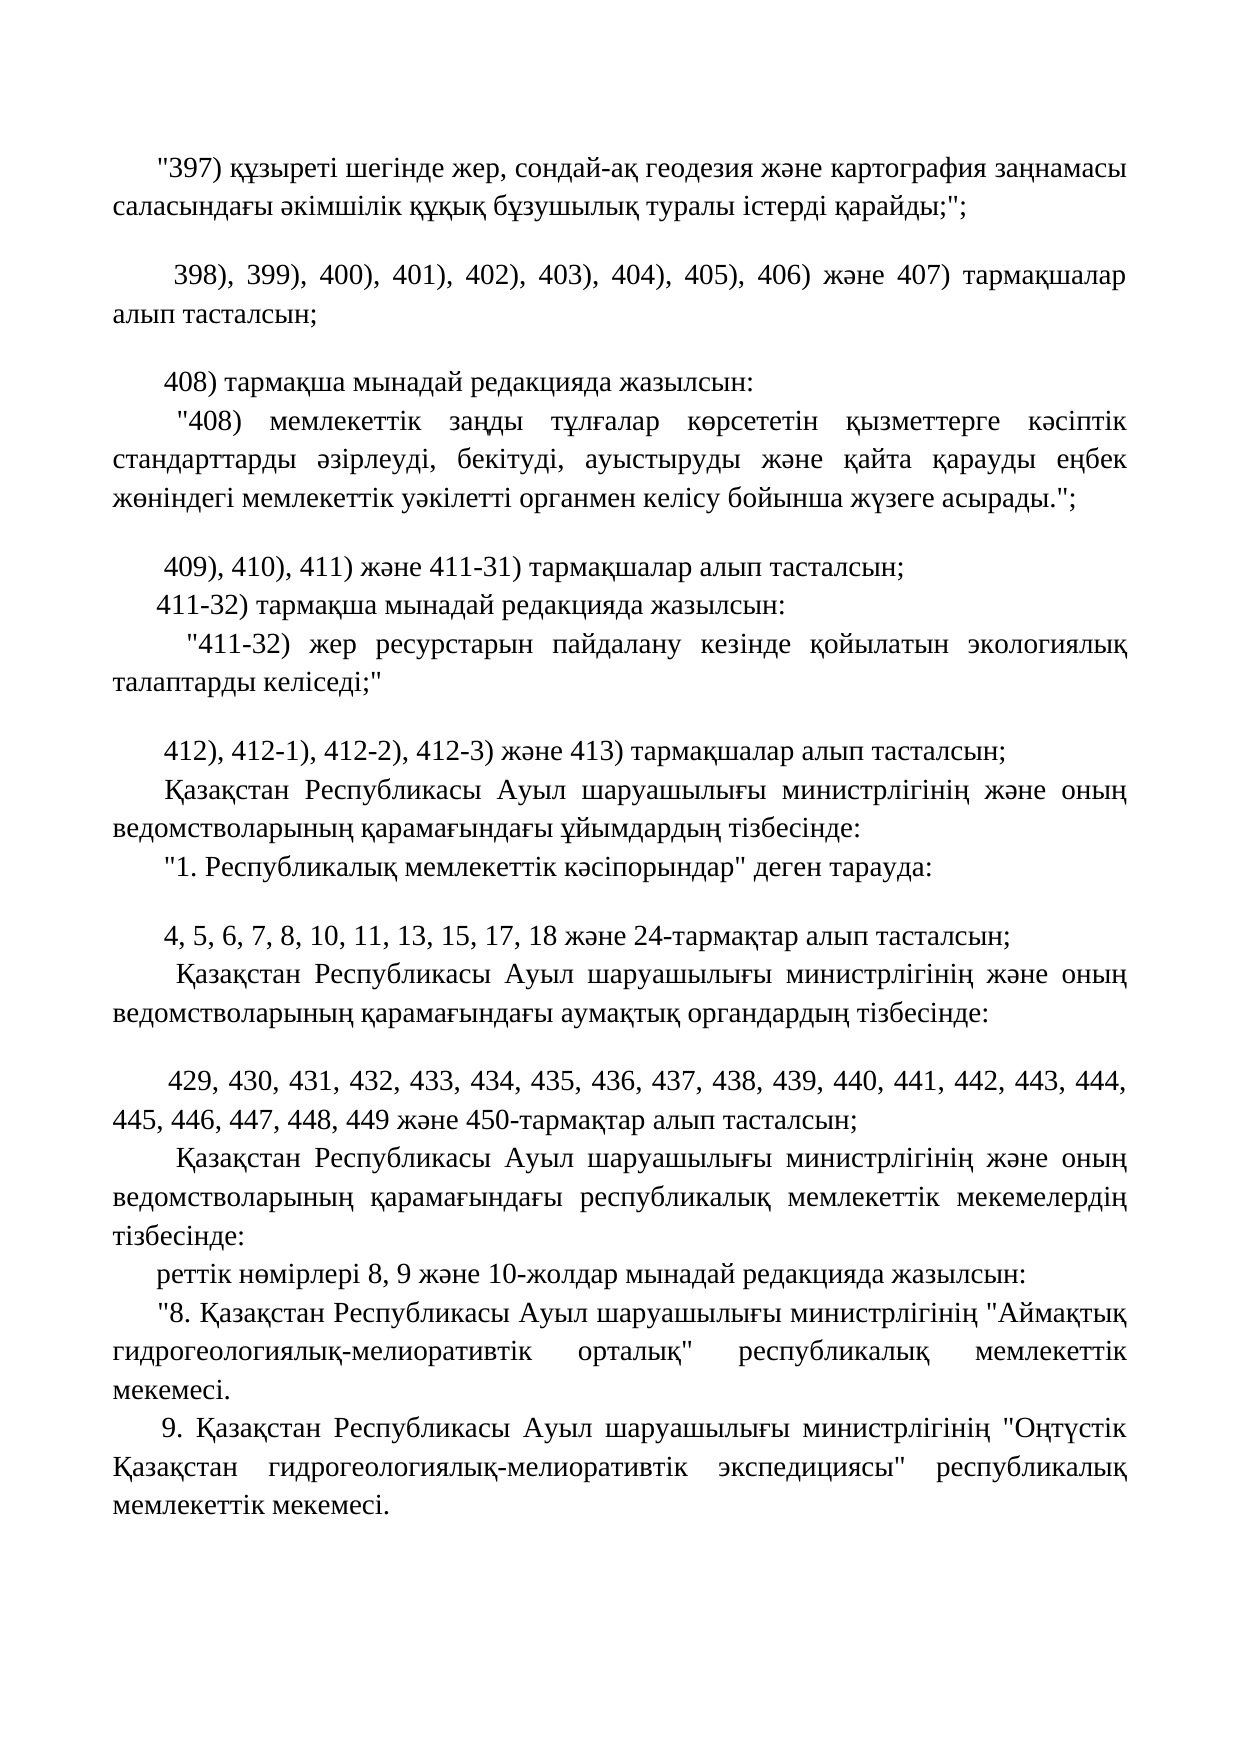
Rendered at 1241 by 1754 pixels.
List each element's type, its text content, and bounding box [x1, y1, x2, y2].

text Қазақстан Республикасы Ауыл шаруашылығы министрлігінің және оның ведомстволарының қарамағындағы ұйымдардың тізбесінде: [112, 772, 1128, 844]
text "8. Қазақстан Республикасы Ауыл шаруашылығы министрлігінің "Аймақтық гидрогеологиялық-мелиоративтік орталық" республикалық мемлекеттік мекемесі. [112, 1295, 1128, 1405]
text Қазақстан Республикасы Ауыл шаруашылығы министрлігінің және оның ведомстволарының қарамағындағы республикалық мемлекеттік мекемелердің тізбесінде: [112, 1141, 1128, 1251]
text "408) мемлекеттік заңды тұлғалар көрсететін қызметтерге кәсіптік стандарттарды әзірлеуді, бекітуді, ауыстыруды және қайта қарауды еңбек жөніндегі мемлекеттік уәкілетті органмен келісу бойынша жүзеге асырады."; [112, 403, 1128, 514]
text 411-32) тармақша мынадай редакцияда жазылсын: [112, 587, 1128, 621]
text 9. Қазақстан Республикасы Ауыл шаруашылығы министрлігінің "Оңтүстік Қазақстан гидрогеологиялық-мелиоративтік экспедициясы" республикалық мемлекеттік мекемесі. [112, 1410, 1128, 1521]
text Қазақстан Республикасы Ауыл шаруашылығы министрлігінің және оның ведомстволарының қарамағындағы аумақтық органдардың тізбесінде: [112, 956, 1128, 1028]
text "397) құзыреті шегінде жер, сондай-ақ геодезия және картография заңнамасы саласындағы әкiмшiлiк құқық бұзушылық туралы iстердi қарайды;"; [112, 150, 1128, 222]
text 398), 399), 400), 401), 402), 403), 404), 405), 406) және 407) тармақшалар алып тасталсын; [112, 257, 1128, 329]
text реттік нөмірлері 8, 9 және 10-жолдар мынадай редакцияда жазылсын: [112, 1256, 1128, 1290]
text 429, 430, 431, 432, 433, 434, 435, 436, 437, 438, 439, 440, 441, 442, 443, 444, 445, 446, 447, 448, 449 және 450-тармақтар алып тасталсын; [112, 1063, 1128, 1136]
text "1. Республикалық мемлекеттік кәсіпорындар" деген тарауда: [112, 849, 1128, 882]
text 408) тармақша мынадай редакцияда жазылсын: [112, 364, 1128, 398]
text 412), 412-1), 412-2), 412-3) және 413) тармақшалар алып тасталсын; [112, 733, 1128, 767]
text 409), 410), 411) және 411-31) тармақшалар алып тасталсын; [112, 549, 1128, 582]
text 4, 5, 6, 7, 8, 10, 11, 13, 15, 17, 18 және 24-тармақтар алып тасталсын; [112, 918, 1128, 951]
text "411-32) жер ресурстарын пайдалану кезiнде қойылатын экологиялық талаптарды келiседі;" [112, 626, 1128, 698]
